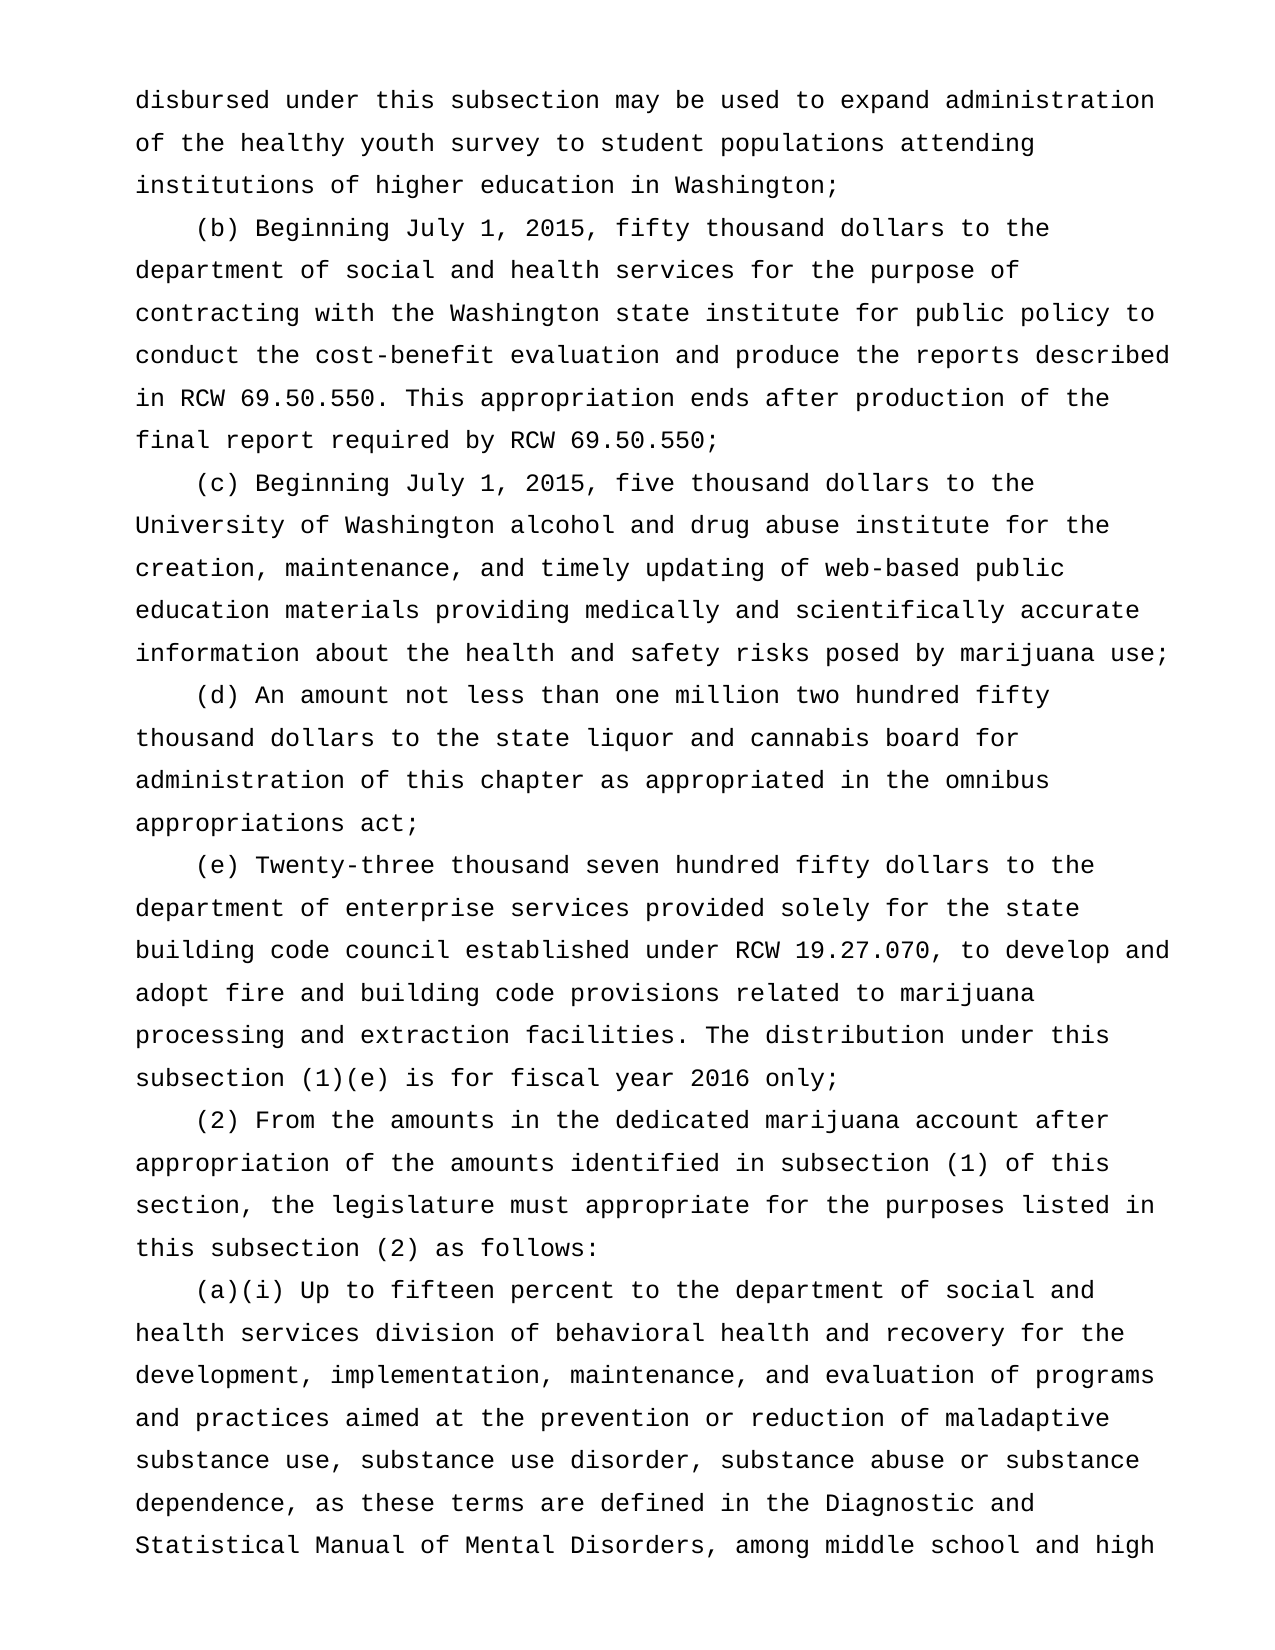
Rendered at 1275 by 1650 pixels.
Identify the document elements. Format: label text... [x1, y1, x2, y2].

text (c) Beginning July 1, 2015, five thousand dollars to the University of Washington alcohol and drug abuse institute for the creation, maintenance, and timely updating of web-based public education materials providing medically and scientifically accurate information about the health and safety risks posed by marijuana use; [135, 457, 1170, 670]
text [135, 1265, 1170, 1562]
text (e) Twenty-three thousand seven hundred fifty dollars to the department of enterprise services provided solely for the state building code council established under RCW 19.27.070, to develop and adopt fire and building code provisions related to marijuana processing and extraction facilities. The distribution under this subsection (1)(e) is for fiscal year 2016 only; [135, 840, 1170, 1095]
text (d) An amount not less than one million two hundred fifty thousand dollars to the state liquor and cannabis board for administration of this chapter as appropriated in the omnibus appropriations act; [135, 670, 1170, 840]
text (b) Beginning July 1, 2015, fifty thousand dollars to the department of social and health services for the purpose of contracting with the Washington state institute for public policy to conduct the cost-benefit evaluation and produce the reports described in RCW 69.50.550. This appropriation ends after production of the final report required by RCW 69.50.550; [135, 202, 1170, 457]
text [135, 75, 1170, 202]
text (2) From the amounts in the dedicated marijuana account after appropriation of the amounts identified in subsection (1) of this section, the legislature must appropriate for the purposes listed in this subsection (2) as follows: [135, 1095, 1170, 1265]
